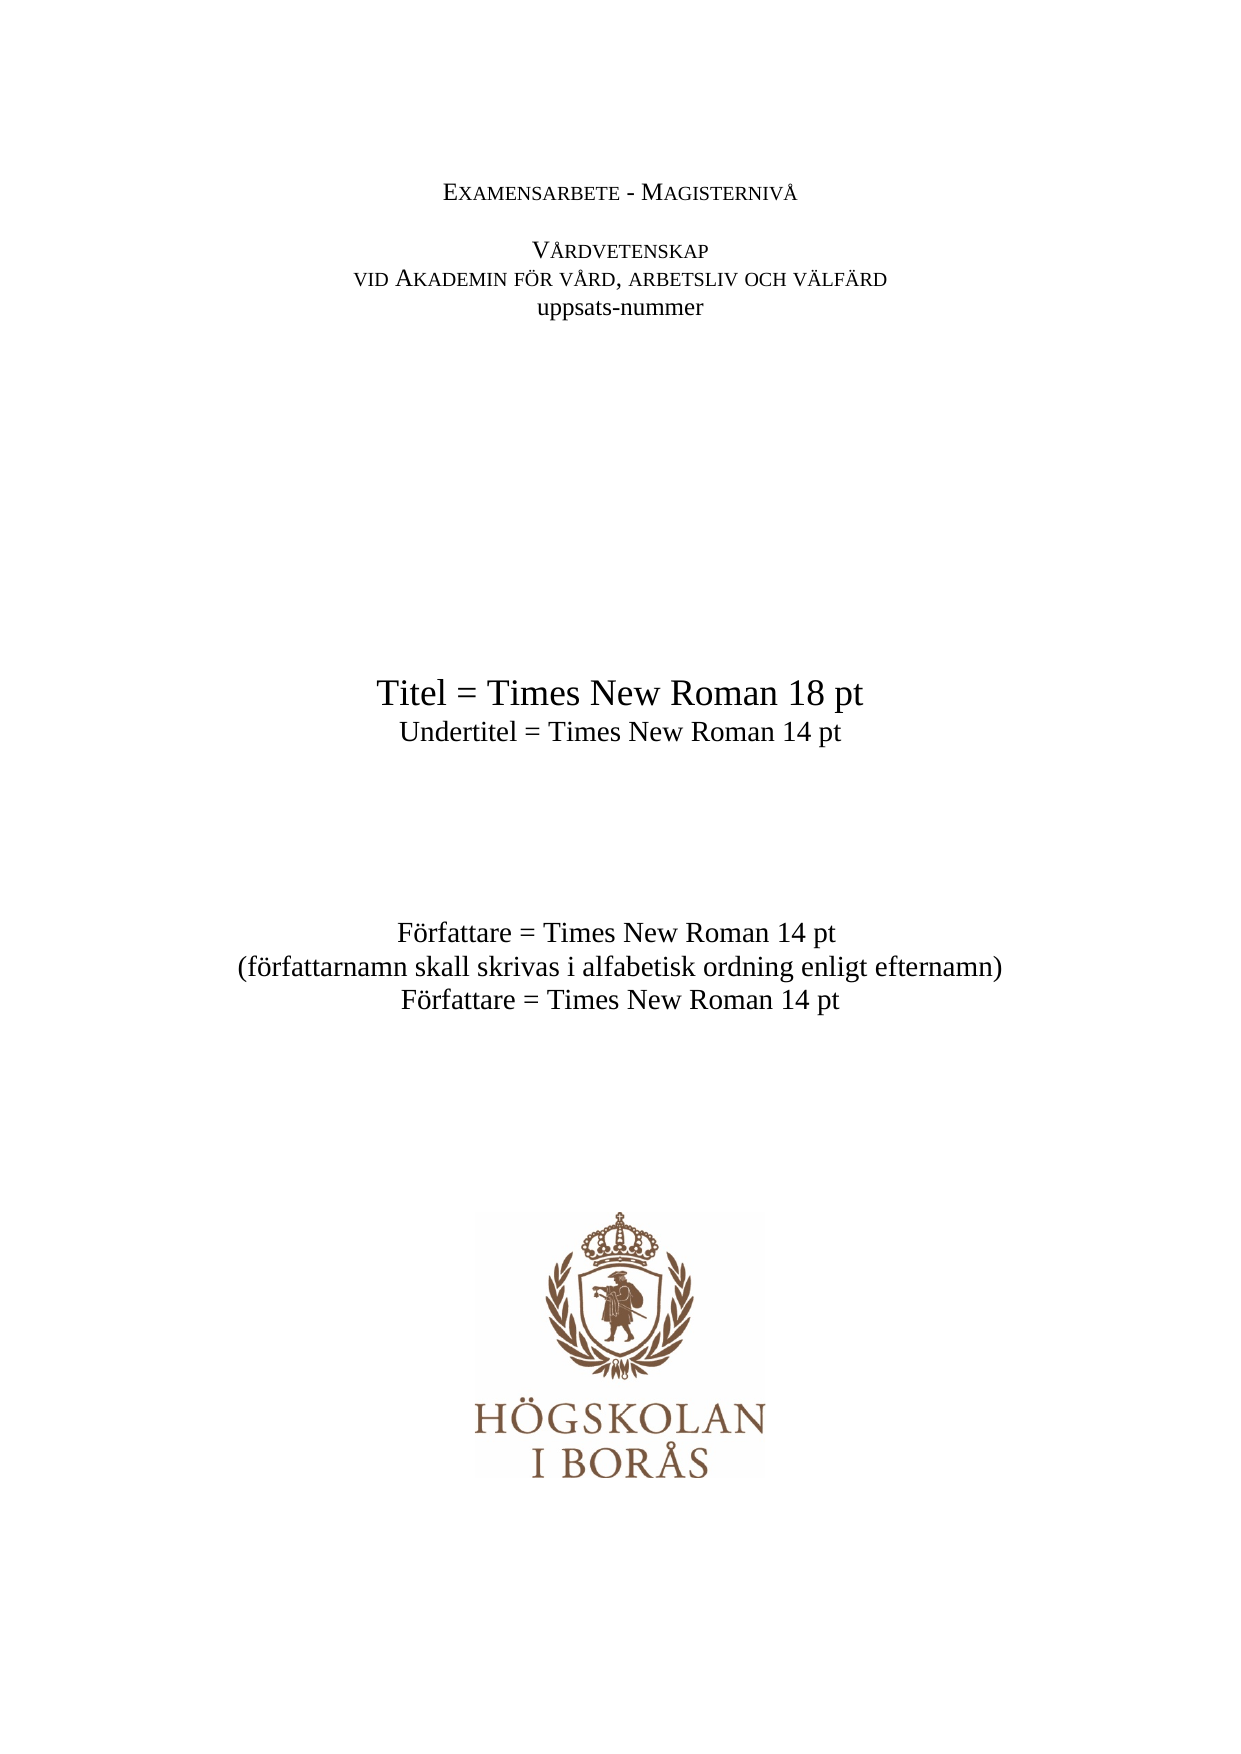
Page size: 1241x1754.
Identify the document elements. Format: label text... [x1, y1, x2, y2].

text uppsats-nummer [177, 292, 1063, 321]
text Titel = Times New Roman 18 pt [177, 671, 1063, 714]
text Författare = Times New Roman 14 pt (författarnamn skall skrivas i alfabetisk ordning enligt efternamn) [177, 915, 1063, 982]
text vid Akademin för vård, arbetsliv och välfärd [177, 263, 1063, 292]
picture [474, 1212, 766, 1478]
text Undertitel = Times New Roman 14 pt [177, 714, 1063, 747]
text Examensarbete - Magisternivå [177, 177, 1063, 206]
text Vårdvetenskap [177, 235, 1063, 263]
text Författare = Times New Roman 14 pt [177, 982, 1063, 1016]
